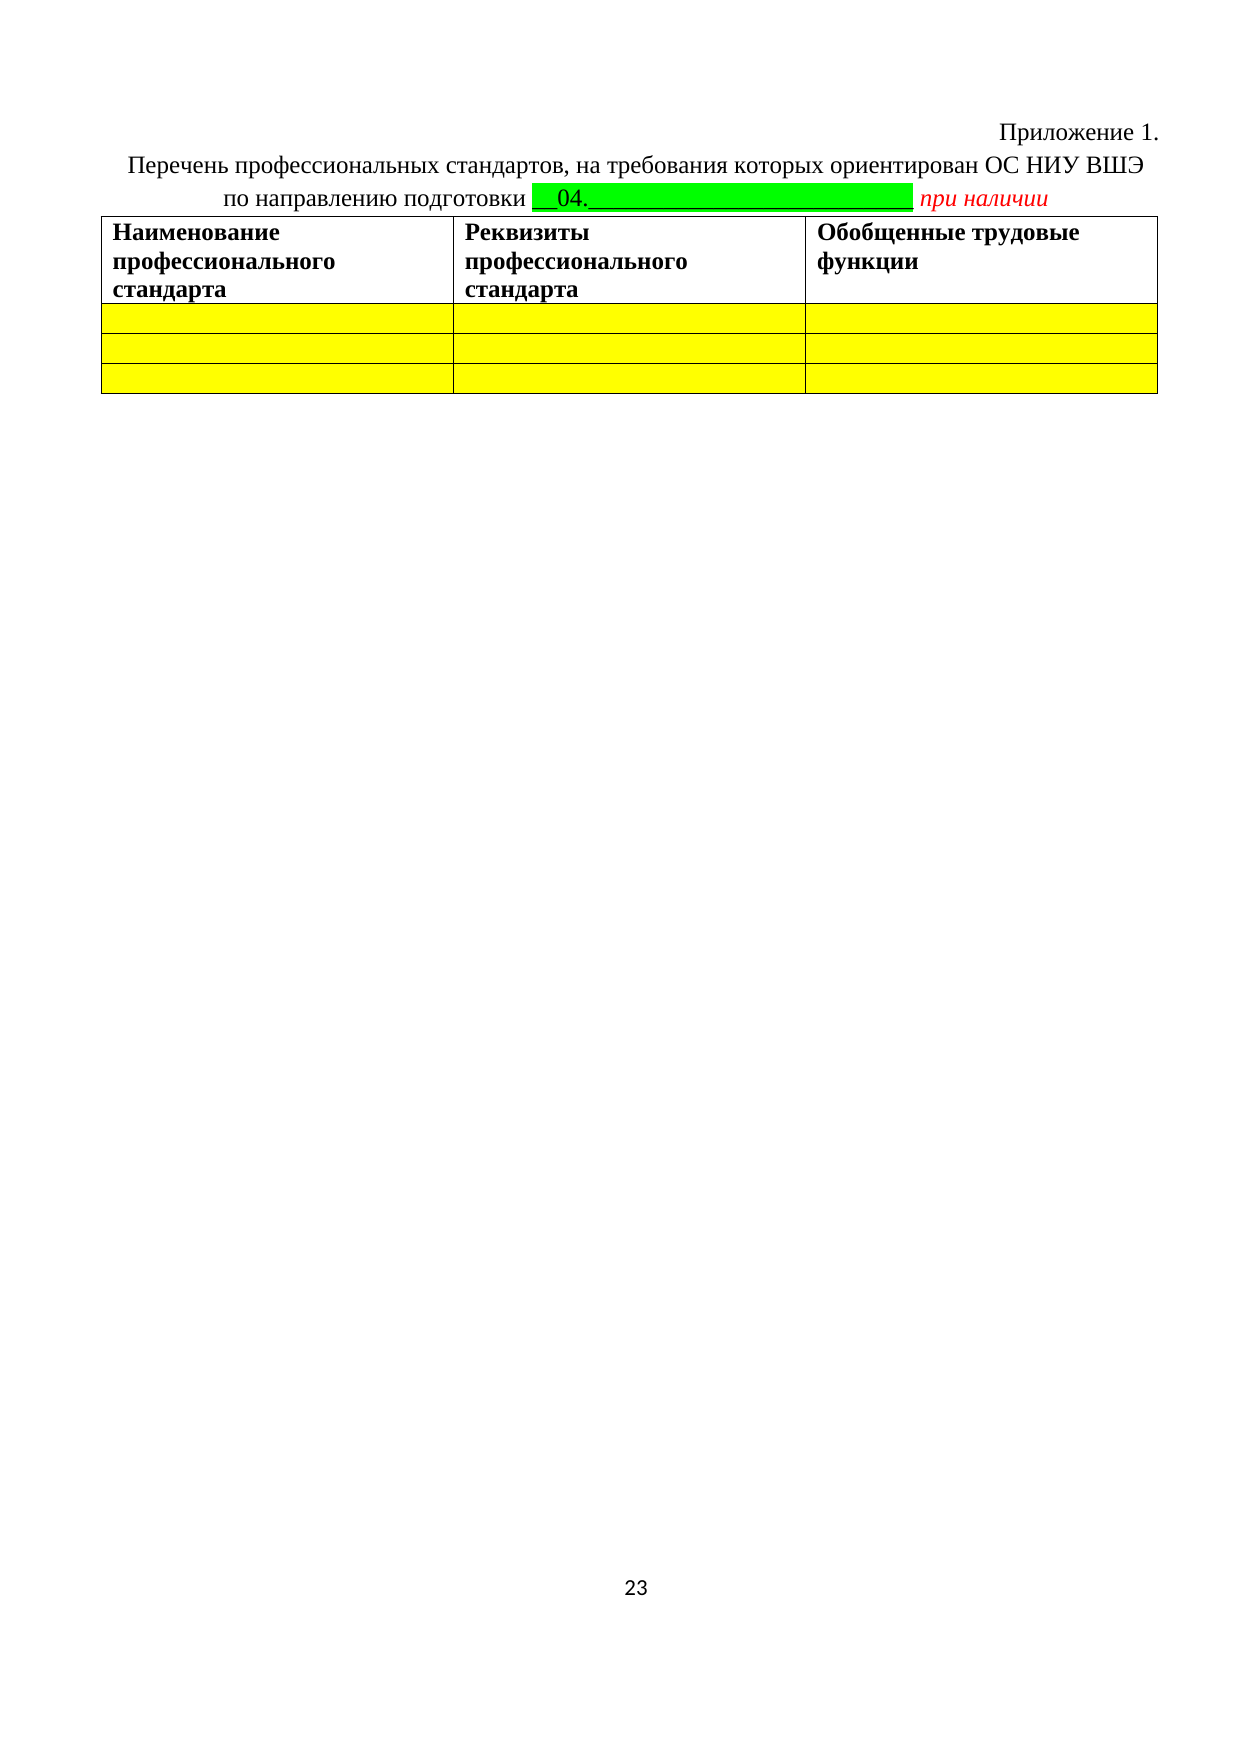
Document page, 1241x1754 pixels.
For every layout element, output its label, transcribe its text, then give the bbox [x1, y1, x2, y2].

table_cell [454, 364, 805, 393]
text Перечень профессиональных стандартов, на требования которых ориентирован ОС НИУ ВШЭ по направлению подготовки __04.__________________________ при наличии [112, 150, 1159, 212]
table_cell [454, 304, 805, 333]
table_header Наименование профессионального стандарта [102, 217, 453, 303]
table_cell [102, 304, 453, 333]
table_cell [102, 364, 453, 393]
table_cell [806, 334, 1157, 363]
table_header Реквизиты профессионального стандарта [454, 217, 805, 303]
table_cell [806, 304, 1157, 333]
text Приложение 1. [112, 117, 1159, 146]
table_cell [102, 334, 453, 363]
table_header Обобщенные трудовые функции [806, 217, 1157, 303]
table_cell [454, 334, 805, 363]
table_cell [806, 364, 1157, 393]
